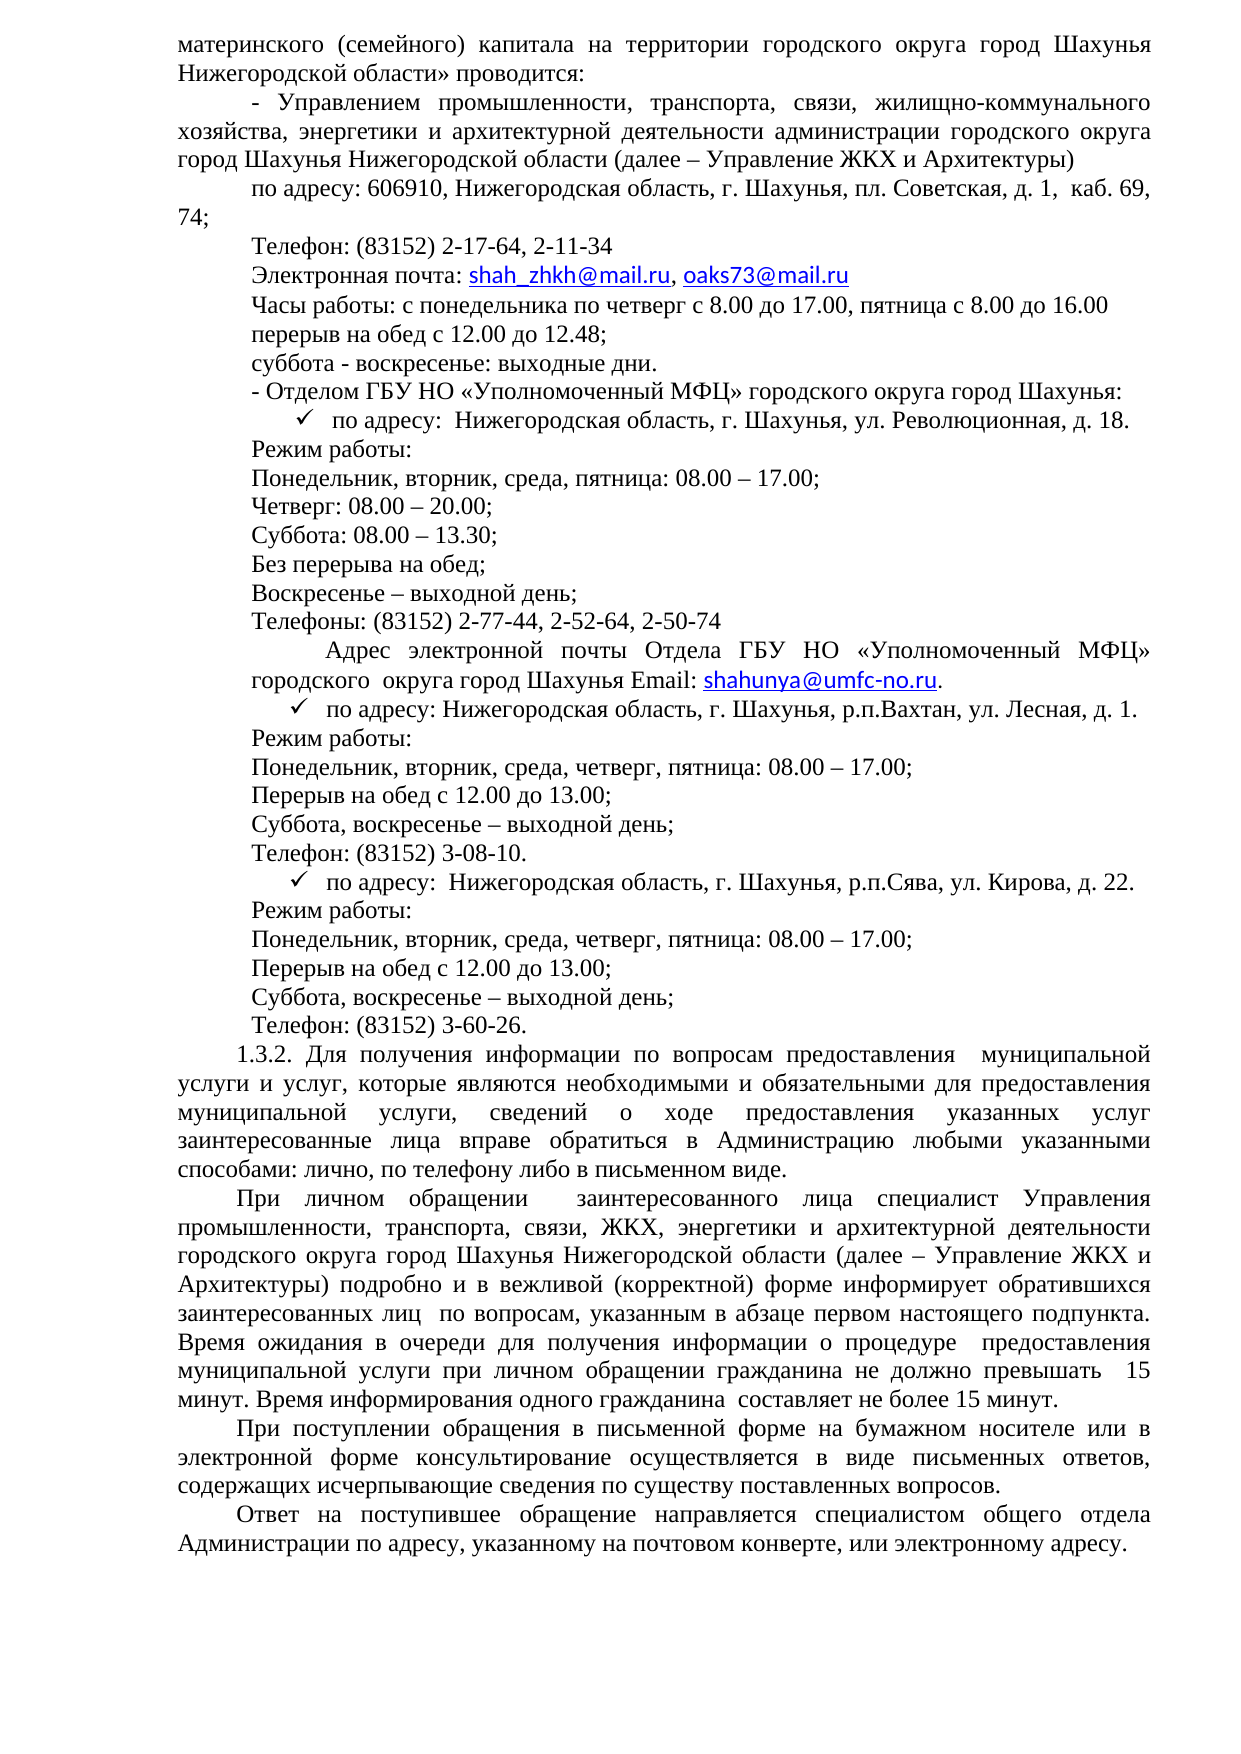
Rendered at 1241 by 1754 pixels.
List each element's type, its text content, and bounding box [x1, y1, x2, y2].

text Часы работы: с понедельника по четверг с 8.00 до 17.00, пятница с 8.00 до 16.00 [177, 290, 1152, 319]
text Телефон: (83152) 3-60-26. [177, 1011, 1152, 1039]
text Телефоны: (83152) 2-77-44, 2-52-64, 2-50-74 [177, 606, 1152, 635]
text Понедельник, вторник, среда, четверг, пятница: 08.00 – 17.00; [177, 924, 1152, 953]
text Понедельник, вторник, среда, пятница: 08.00 – 17.00; [177, 463, 1152, 491]
text Суббота: 08.00 – 13.30; [177, 520, 1152, 549]
text Телефон: (83152) 2-17-64, 2-11-34 [177, 231, 1152, 259]
text Режим работы: [177, 896, 1152, 924]
text - Управлением промышленности, транспорта, связи, жилищно-коммунального хозяйства, энергетики и архитектурной деятельности администрации городского округа город Шахунья Нижегородской области (далее – Управление ЖКХ и Архитектуры) [177, 87, 1152, 173]
text Четверг: 08.00 – 20.00; [177, 491, 1152, 520]
text Ответ на поступившее обращение направляется специалистом общего отдела Администрации по адресу, указанному на почтовом конверте, или электронному адресу. [177, 1499, 1152, 1557]
text Режим работы: [177, 434, 1152, 463]
text Понедельник, вторник, среда, четверг, пятница: 08.00 – 17.00; [177, 752, 1152, 781]
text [177, 29, 1152, 87]
text Суббота, воскресенье – выходной день; [177, 982, 1152, 1011]
list по адресу: Нижегородская область, г. Шахунья, р.п.Сява, ул. Кирова, д. 22. [288, 867, 1152, 896]
text Без перерыва на обед; [177, 549, 1152, 578]
list по адресу: Нижегородская область, г. Шахунья, ул. Революционная, д. 18. [294, 405, 1152, 434]
text Перерыв на обед с 12.00 до 13.00; [177, 781, 1152, 809]
text Суббота, воскресенье – выходной день; [177, 809, 1152, 838]
text - Отделом ГБУ НО «Уполномоченный МФЦ» городского округа город Шахунья: [177, 376, 1152, 405]
text При поступлении обращения в письменной форме на бумажном носителе или в электронной форме консультирование осуществляется в виде письменных ответов, содержащих исчерпывающие сведения по существу поставленных вопросов. [177, 1413, 1152, 1499]
text перерыв на обед с 12.00 до 12.48; [177, 319, 1152, 348]
text 1.3.2. Для получения информации по вопросам предоставления муниципальной услуги и услуг, которые являются необходимыми и обязательными для предоставления муниципальной услуги, сведений о ходе предоставления указанных услуг заинтересованные лица вправе обратиться в Администрацию любыми указанными способами: лично, по телефону либо в письменном виде. [177, 1039, 1152, 1183]
text При личном обращении заинтересованного лица специалист Управления промышленности, транспорта, связи, ЖКХ, энергетики и архитектурной деятельности городского округа город Шахунья Нижегородской области (далее – Управление ЖКХ и Архитектуры) подробно и в вежливой (корректной) форме информирует обратившихся заинтересованных лиц по вопросам, указанным в абзаце первом настоящего подпункта. Время ожидания в очереди для получения информации о процедуре предоставления муниципальной услуги при личном обращении гражданина не должно превышать 15 минут. Время информирования одного гражданина составляет не более 15 минут. [177, 1183, 1152, 1413]
text Воскресенье – выходной день; [177, 578, 1152, 606]
text Электронная почта: shah_zhkh@mail.ru, oaks73@mail.ru [177, 259, 1152, 290]
text Перерыв на обед с 12.00 до 13.00; [177, 953, 1152, 982]
text Режим работы: [251, 723, 1152, 752]
text по адресу: 606910, Нижегородская область, г. Шахунья, пл. Советская, д. 1, каб. 69, 74; [177, 173, 1152, 231]
text Адрес электронной почты Отдела ГБУ НО «Уполномоченный МФЦ» городского округа город Шахунья Email: shahunya@umfc-no.ru. [251, 635, 1152, 694]
list по адресу: Нижегородская область, г. Шахунья, р.п.Вахтан, ул. Лесная, д. 1. [288, 694, 1152, 723]
text суббота - воскресенье: выходные дни. [177, 348, 1152, 376]
text Телефон: (83152) 3-08-10. [177, 838, 1152, 867]
